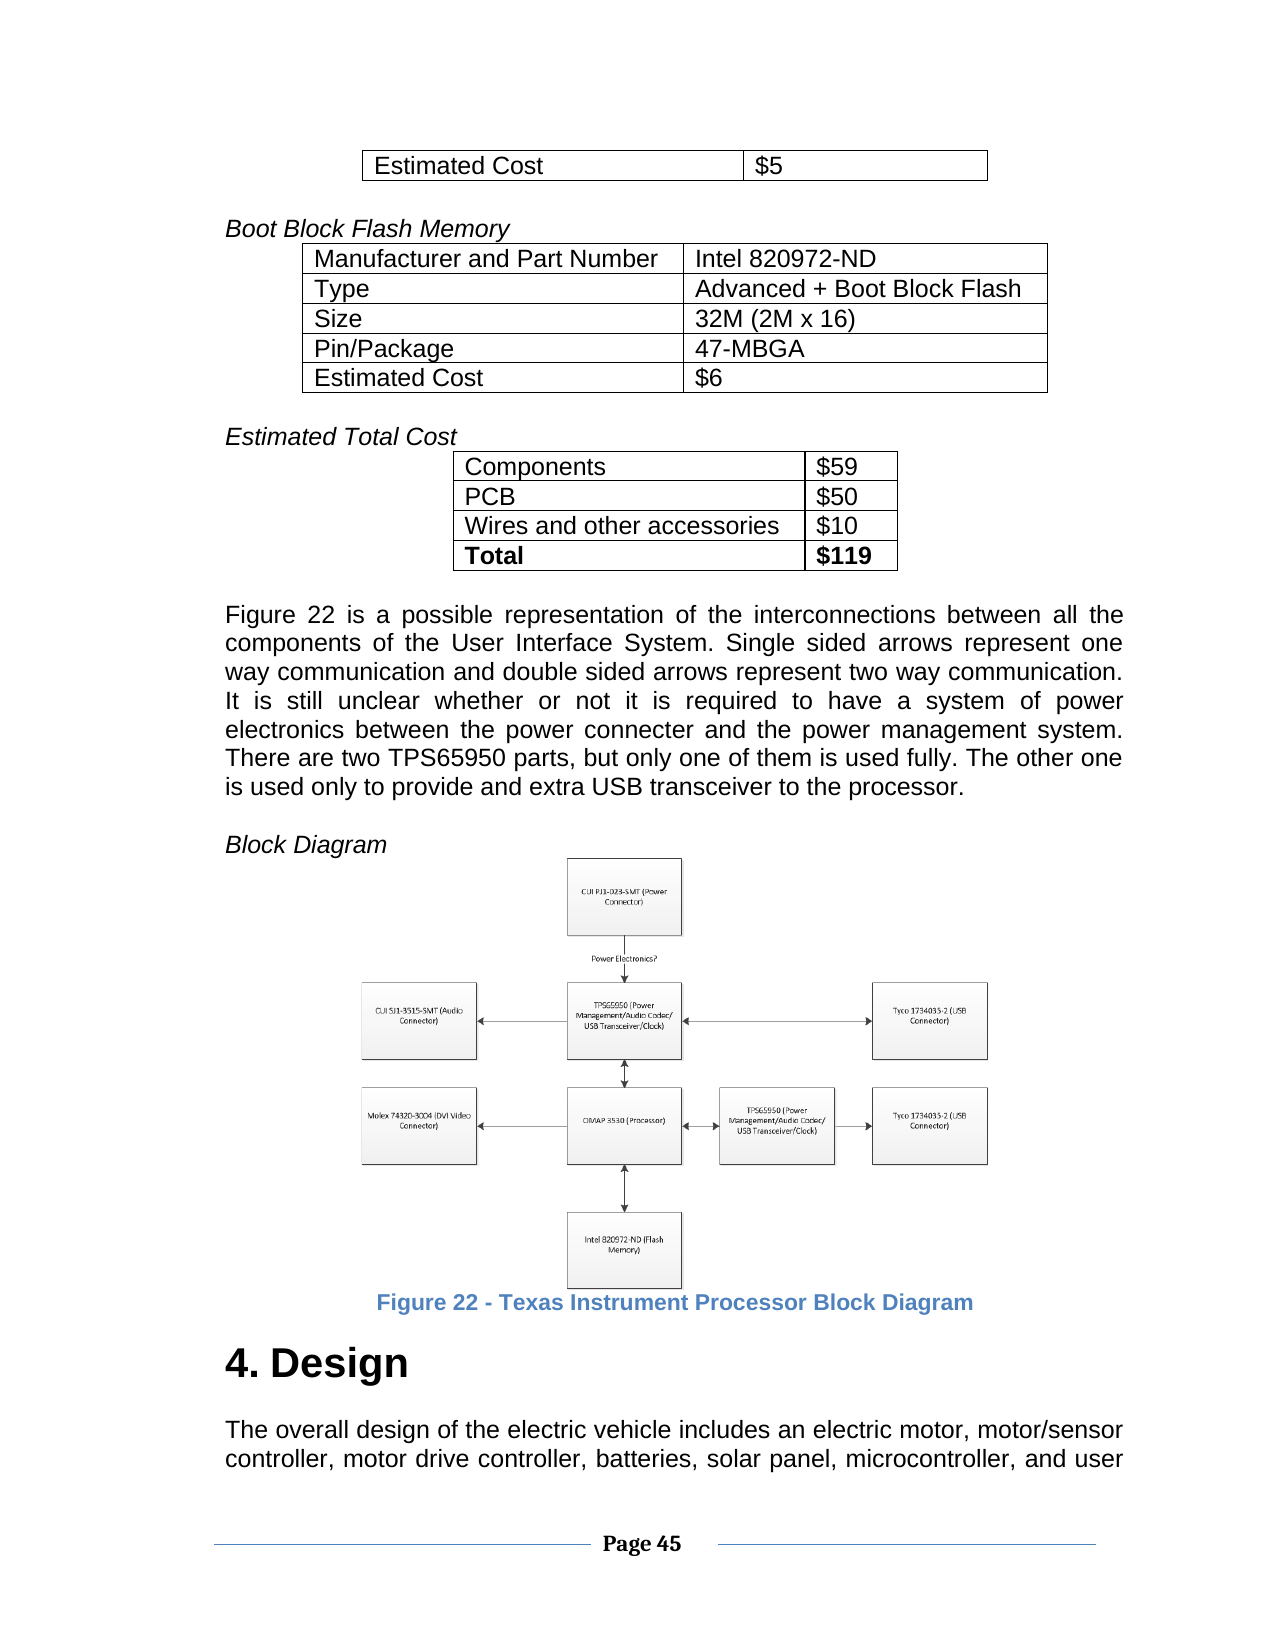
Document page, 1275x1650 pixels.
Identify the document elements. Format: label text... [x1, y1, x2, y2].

text Figure 22 - Texas Instrument Processor Block Diagram [225, 1289, 1125, 1339]
picture [361, 858, 989, 1290]
table_cell $6 [684, 363, 1047, 392]
text Estimated Total Cost [225, 422, 1125, 451]
table_cell PCB [454, 481, 804, 510]
table_cell $10 [806, 511, 897, 540]
table_cell Wires and other accessories [454, 511, 804, 540]
table_cell Type [303, 274, 683, 303]
table_cell $119 [806, 541, 897, 570]
table_header Manufacturer and Part Number [303, 244, 683, 273]
table_cell Pin/Package [303, 334, 683, 362]
table_cell 32M (2M x 16) [684, 304, 1047, 332]
table_cell Size [303, 304, 683, 332]
table_cell Estimated Cost [363, 151, 743, 180]
table_header Components [454, 452, 804, 480]
list Design [225, 1339, 1125, 1387]
table_header $59 [806, 452, 897, 480]
table_cell 47-MBGA [684, 334, 1047, 362]
table_cell Estimated Cost [303, 363, 683, 392]
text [225, 1415, 1125, 1473]
text Block Diagram [225, 829, 1125, 858]
text Boot Block Flash Memory [225, 214, 1125, 243]
table_cell Advanced + Boot Block Flash [684, 274, 1047, 303]
table_cell Total [454, 541, 804, 570]
table_cell $5 [744, 151, 987, 180]
table_cell $50 [806, 481, 897, 510]
table_header Intel 820972-ND [684, 244, 1047, 273]
